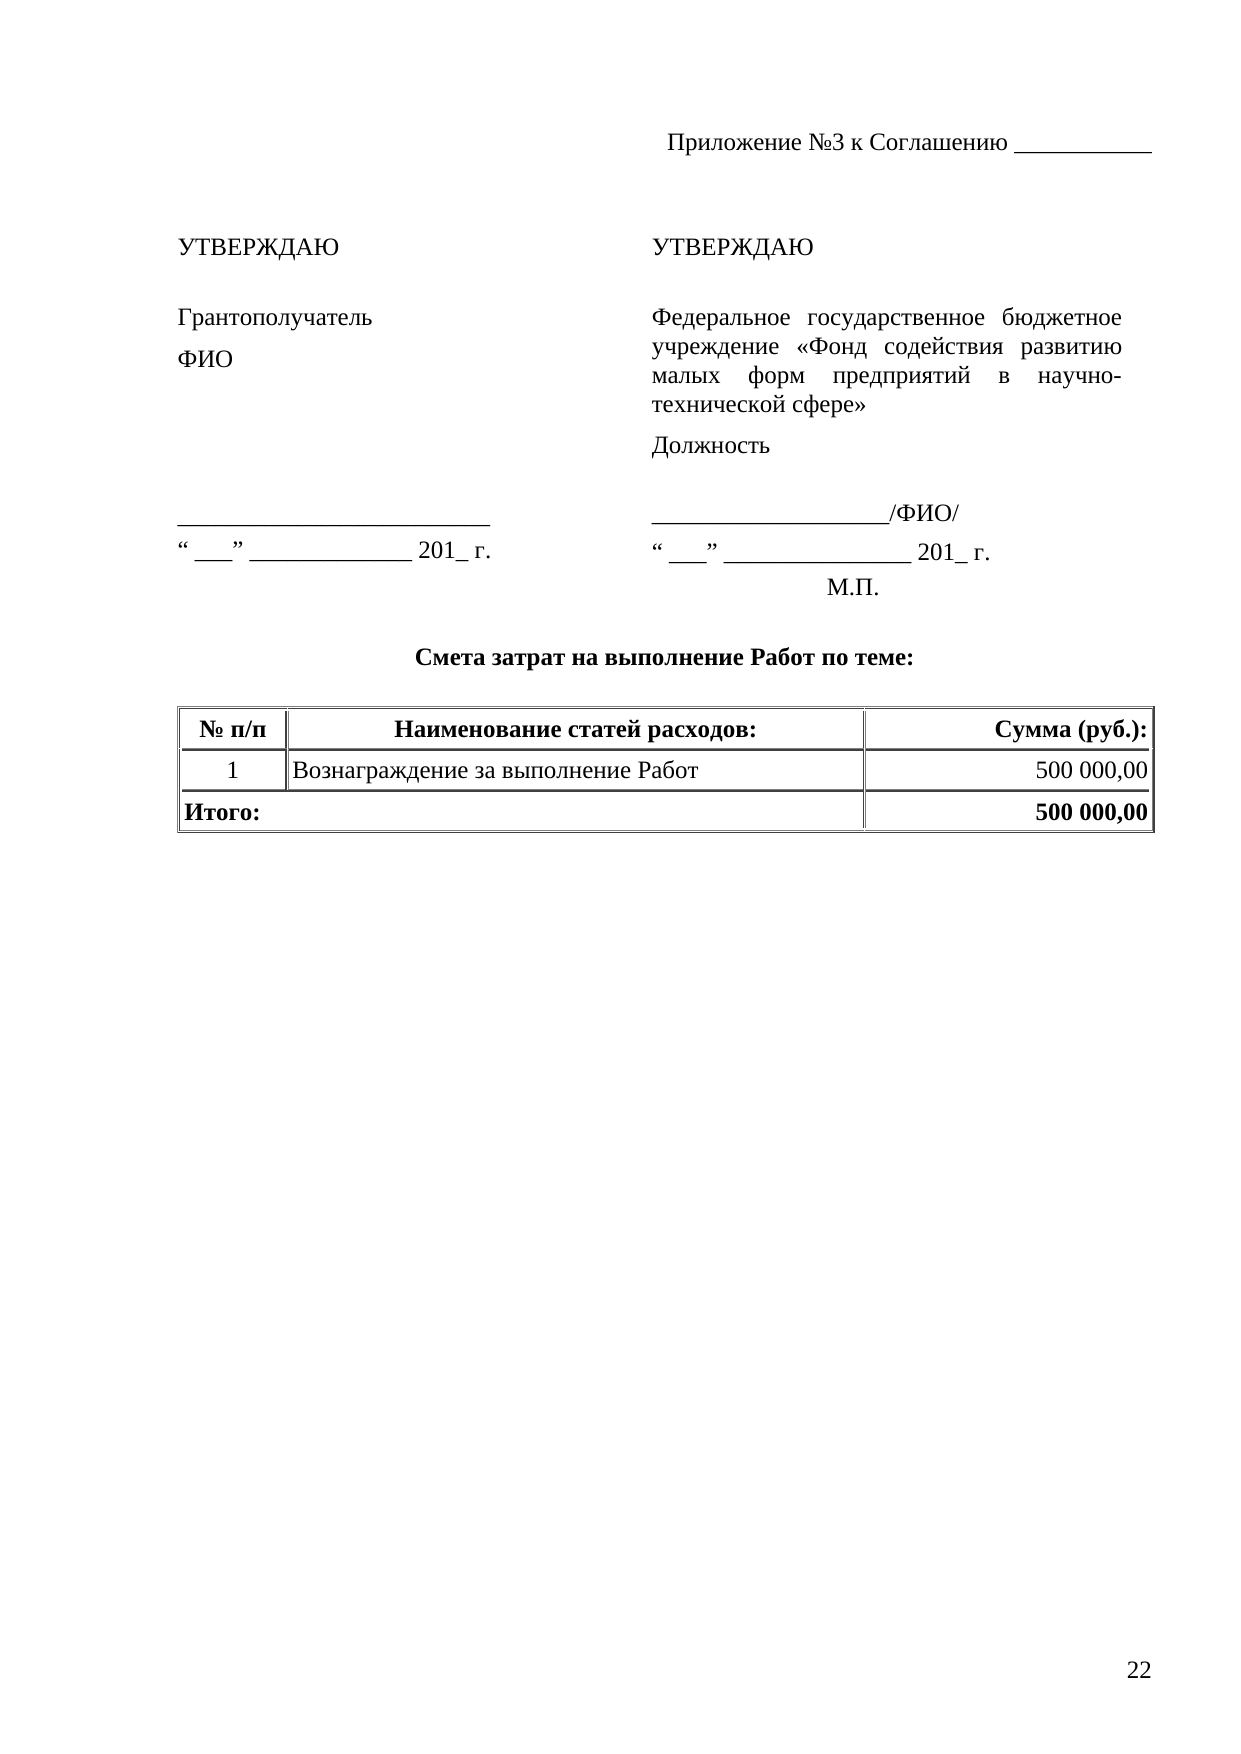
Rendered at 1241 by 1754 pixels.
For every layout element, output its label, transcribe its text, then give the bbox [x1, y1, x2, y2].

table_header УТВЕРЖДАЮ [640, 233, 1133, 302]
table_cell Итого: [180, 789, 864, 830]
table_header Наименование статей расходов: [287, 709, 864, 747]
table_header № п/п [180, 709, 287, 747]
table_header УТВЕРЖДАЮ [166, 233, 640, 302]
table_cell Федеральное государственное бюджетное учреждение «Фонд содействия развитию малых форм предприятий в научно-технической сфере» [640, 303, 1133, 430]
title Cмета затрат на выполнение Работ по теме: [177, 642, 1152, 671]
table_cell 500 000,00 [866, 748, 1153, 789]
table_cell Грантополучатель ФИО [166, 303, 640, 430]
table_cell _________________________ “ ___” _____________ 201_ г. [166, 430, 640, 607]
table_cell Вознаграждение за выполнение Работ [289, 751, 863, 789]
table_cell Должность ___________________/ФИО/ “ ___” _______________ 201_ г. М.П. [640, 430, 1133, 607]
table_cell 1 [179, 748, 285, 789]
text Приложение №3 к Соглашению ___________ [177, 127, 1152, 156]
table_cell 500 000,00 [864, 789, 1152, 830]
table_header Сумма (руб.): [864, 707, 1152, 747]
